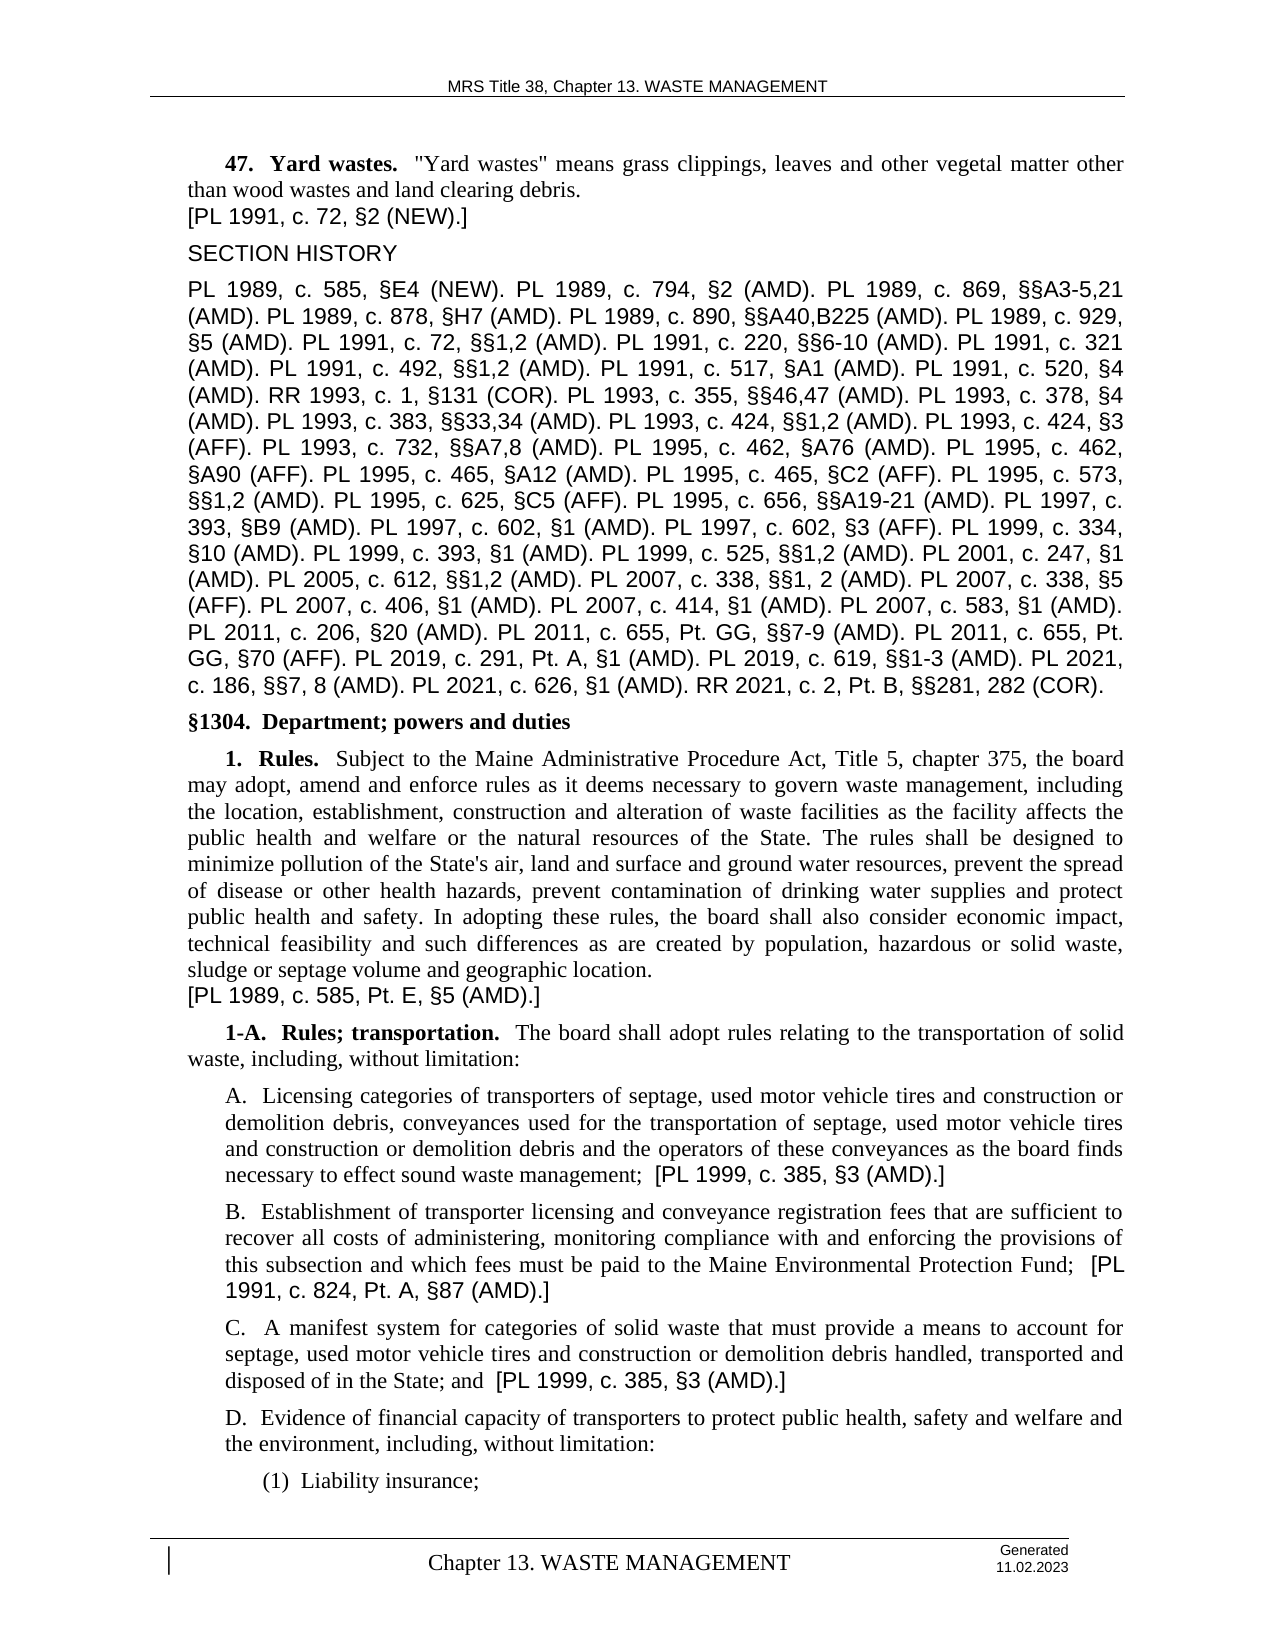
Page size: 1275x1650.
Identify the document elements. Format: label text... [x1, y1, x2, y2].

text 47. Yard wastes. "Yard wastes" means grass clippings, leaves and other vegetal matter other than wood wastes and land clearing debris. [187, 150, 1125, 203]
text PL 1989, c. 585, §E4 (NEW). PL 1989, c. 794, §2 (AMD). PL 1989, c. 869, §§A3-5,21 (AMD). PL 1989, c. 878, §H7 (AMD). PL 1989, c. 890, §§A40,B225 (AMD). PL 1989, c. 929, §5 (AMD). PL 1991, c. 72, §§1,2 (AMD). PL 1991, c. 220, §§6-10 (AMD). PL 1991, c. 321 (AMD). PL 1991, c. 492, §§1,2 (AMD). PL 1991, c. 517, §A1 (AMD). PL 1991, c. 520, §4 (AMD). RR 1993, c. 1, §131 (COR). PL 1993, c. 355, §§46,47 (AMD). PL 1993, c. 378, §4 (AMD). PL 1993, c. 383, §§33,34 (AMD). PL 1993, c. 424, §§1,2 (AMD). PL 1993, c. 424, §3 (AFF). PL 1993, c. 732, §§A7,8 (AMD). PL 1995, c. 462, §A76 (AMD). PL 1995, c. 462, §A90 (AFF). PL 1995, c. 465, §A12 (AMD). PL 1995, c. 465, §C2 (AFF). PL 1995, c. 573, §§1,2 (AMD). PL 1995, c. 625, §C5 (AFF). PL 1995, c. 656, §§A19-21 (AMD). PL 1997, c. 393, §B9 (AMD). PL 1997, c. 602, §1 (AMD). PL 1997, c. 602, §3 (AFF). PL 1999, c. 334, §10 (AMD). PL 1999, c. 393, §1 (AMD). PL 1999, c. 525, §§1,2 (AMD). PL 2001, c. 247, §1 (AMD). PL 2005, c. 612, §§1,2 (AMD). PL 2007, c. 338, §§1, 2 (AMD). PL 2007, c. 338, §5 (AFF). PL 2007, c. 406, §1 (AMD). PL 2007, c. 414, §1 (AMD). PL 2007, c. 583, §1 (AMD). PL 2011, c. 206, §20 (AMD). PL 2011, c. 655, Pt. GG, §§7-9 (AMD). PL 2011, c. 655, Pt. GG, §70 (AFF). PL 2019, c. 291, Pt. A, §1 (AMD). PL 2019, c. 619, §§1-3 (AMD). PL 2021, c. 186, §§7, 8 (AMD). PL 2021, c. 626, §1 (AMD). RR 2021, c. 2, Pt. B, §§281, 282 (COR). [187, 276, 1125, 698]
text 1. Rules. Subject to the Maine Administrative Procedure Act, Title 5, chapter 375, the board may adopt, amend and enforce rules as it deems necessary to govern waste management, including the location, establishment, construction and alteration of waste facilities as the facility affects the public health and welfare or the natural resources of the State. The rules shall be designed to minimize pollution of the State's air, land and surface and ground water resources, prevent the spread of disease or other health hazards, prevent contamination of drinking water supplies and protect public health and safety. In adopting these rules, the board shall also consider economic impact, technical feasibility and such differences as are created by population, hazardous or solid waste, sludge or septage volume and geographic location. [187, 745, 1125, 982]
text D. Evidence of financial capacity of transporters to protect public health, safety and welfare and the environment, including, without limitation: [225, 1404, 1125, 1456]
text B. Establishment of transporter licensing and conveyance registration fees that are sufficient to recover all costs of administering, monitoring compliance with and enforcing the provisions of this subsection and which fees must be paid to the Maine Environmental Protection Fund; [PL 1991, c. 824, Pt. A, §87 (AMD).] [225, 1198, 1125, 1304]
text SECTION HISTORY [187, 239, 1125, 266]
text A. Licensing categories of transporters of septage, used motor vehicle tires and construction or demolition debris, conveyances used for the transportation of septage, used motor vehicle tires and construction or demolition debris and the operators of these conveyances as the board finds necessary to effect sound waste management; [PL 1999, c. 385, §3 (AMD).] [225, 1082, 1125, 1188]
text [PL 1991, c. 72, §2 (NEW).] [187, 203, 1125, 229]
text §1304. Department; powers and duties [187, 708, 1125, 735]
text 1-A. Rules; transportation. The board shall adopt rules relating to the transportation of solid waste, including, without limitation: [187, 1019, 1125, 1072]
text C. A manifest system for categories of solid waste that must provide a means to account for septage, used motor vehicle tires and construction or demolition debris handled, transported and disposed of in the State; and [PL 1999, c. 385, §3 (AMD).] [225, 1314, 1125, 1393]
text [PL 1989, c. 585, Pt. E, §5 (AMD).] [187, 982, 1125, 1009]
text (1) Liability insurance; [262, 1467, 1125, 1493]
